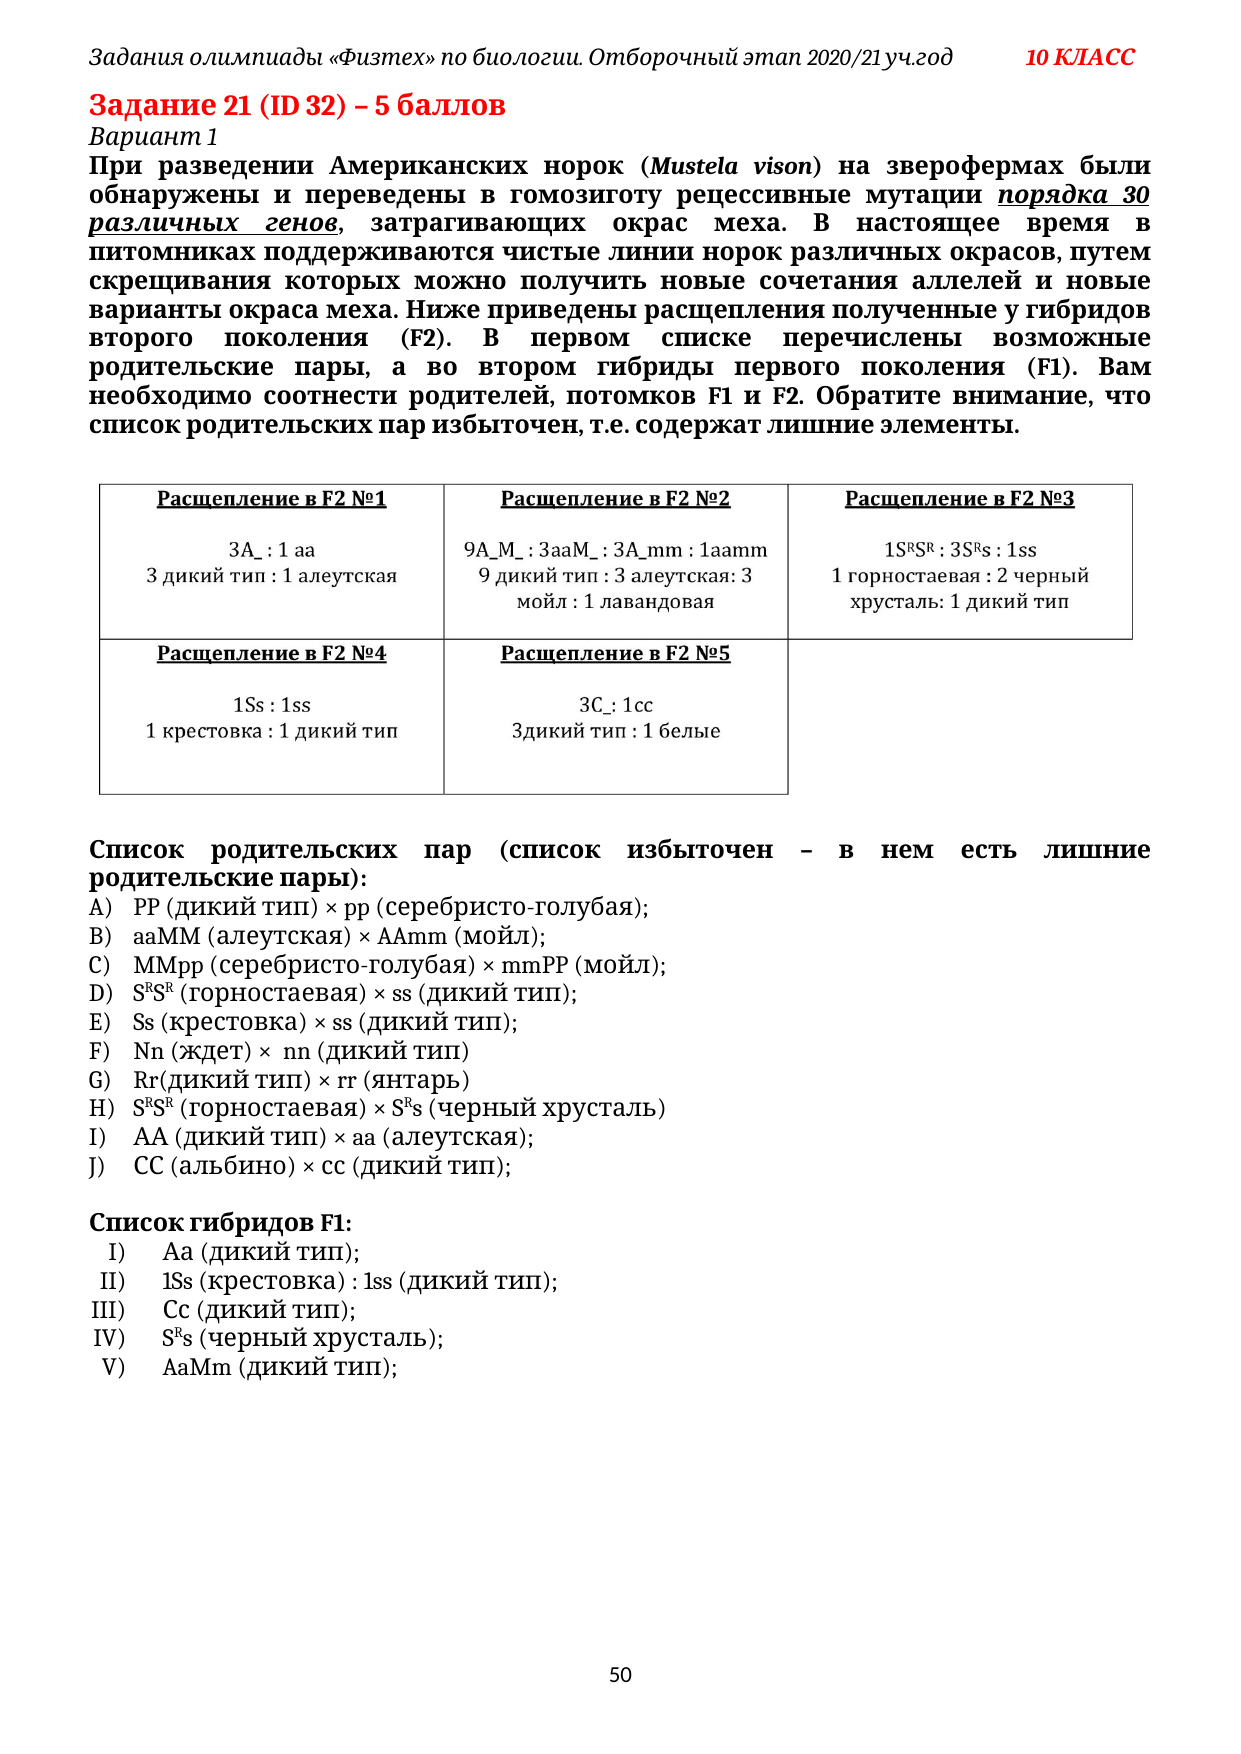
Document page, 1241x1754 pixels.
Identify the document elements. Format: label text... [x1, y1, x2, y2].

list 1Ss (крестовка) : 1ss (дикий тип); [126, 1267, 1152, 1296]
list Rr(дикий тип) × rr (янтарь) [89, 1066, 1152, 1094]
list Ss (крестовка) × ss (дикий тип); [89, 1008, 1152, 1037]
list Аа (дикий тип); [126, 1238, 1152, 1267]
list PP (дикий тип) × pp (серебристо-голубая); [89, 893, 1152, 922]
list AaMm (дикий тип); [126, 1353, 1152, 1382]
list aaMM (алеутская) × AAmm (мойл); [89, 922, 1152, 951]
list АА (дикий тип) × aa (алеутская); [89, 1123, 1152, 1152]
list SRSR (горностаевая) × SRs (черный хрусталь) [89, 1094, 1152, 1123]
list MMpp (серебристо-голубая) × mmPP (мойл); [89, 951, 1152, 979]
list Nn (ждет) × nn (дикий тип) [89, 1037, 1152, 1066]
list Сс (дикий тип); [126, 1296, 1152, 1324]
text При разведении Американских норок (Mustela vison) на зверофермах были обнаружены и переведены в гомозиготу рецессивные мутации порядка 30 различных генов, затрагивающих окрас меха. В настоящее время в питомниках поддерживаются чистые линии норок различных окрасов, путем скрещивания которых можно получить новые сочетания аллелей и новые варианты окраса меха. Ниже приведены расщепления полученные у гибридов второго поколения (F2). В первом списке перечислены возможные родительские пары, а во втором гибриды первого поколения (F1). Вам необходимо соотнести родителей, потомков F1 и F2. Обратите внимание, что список родительских пар избыточен, т.е. содержат лишние элементы. [89, 152, 1152, 439]
list SRs (черный хрусталь); [126, 1324, 1152, 1353]
text Список родительских пар (список избыточен – в нем есть лишние родительские пары): [89, 836, 1152, 893]
text Список гибридов F1: [89, 1209, 1152, 1238]
picture [88, 468, 1152, 807]
list SRSR (горностаевая) × ss (дикий тип); [89, 979, 1152, 1008]
list СС (альбино) × сс (дикий тип); [89, 1152, 1152, 1181]
text Задание 21 (ID 32) – 5 баллов [89, 89, 1152, 123]
text Вариант 1 [89, 123, 1152, 152]
